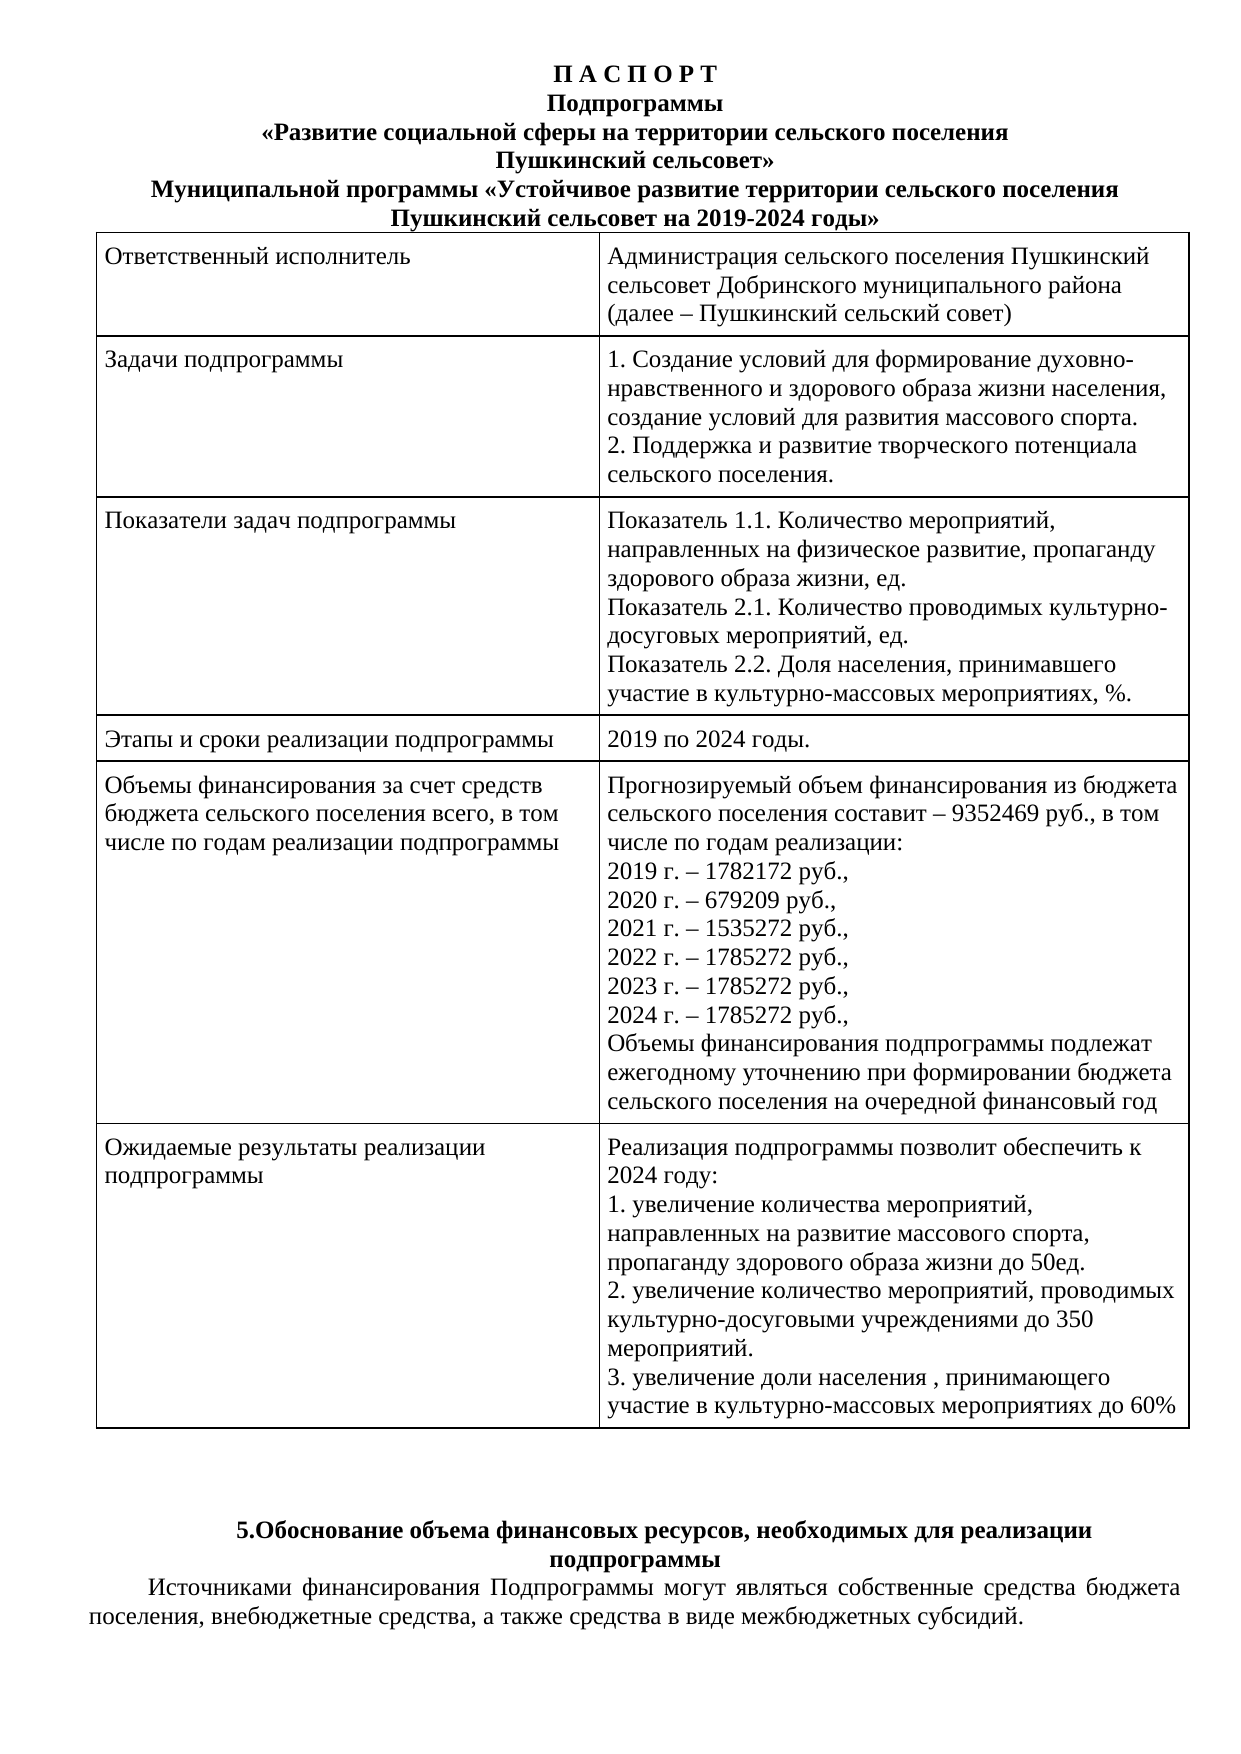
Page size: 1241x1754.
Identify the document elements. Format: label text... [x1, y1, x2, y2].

table_cell Ожидаемые результаты реализации подпрограммы [97, 1124, 599, 1427]
table_cell Реализация подпрограммы позволит обеспечить к 2024 году: 1. увеличение количества мероприятий, направленных на развитие массового спорта, пропаганду здорового образа жизни до 50ед. 2. увеличение количество мероприятий, проводимых культурно-досуговыми учреждениями до 350 мероприятий. 3. увеличение доли населения , принимающего участие в культурно-массовых мероприятиях до 60% [600, 1124, 1188, 1427]
text Источниками финансирования Подпрограммы могут являться собственные средства бюджета поселения, внебюджетные средства, а также средства в виде межбюджетных субсидий. [89, 1572, 1181, 1630]
table_header Администрация сельского поселения Пушкинский сельсовет Добринского муниципального района (далее – Пушкинский сельский совет) [600, 233, 1188, 335]
table_cell Этапы и сроки реализации подпрограммы [97, 716, 599, 760]
table_header Ответственный исполнитель [97, 233, 599, 335]
table_cell 1. Создание условий для формирование духовно-нравственного и здорового образа жизни населения, создание условий для развития массового спорта. 2. Поддержка и развитие творческого потенциала сельского поселения. [600, 337, 1188, 496]
subtitle Пушкинский сельсовет» [89, 145, 1181, 174]
table_cell Объемы финансирования за счет средств бюджета сельского поселения всего, в том числе по годам реализации подпрограммы [97, 762, 599, 1122]
table_cell Показатели задач подпрограммы [97, 498, 599, 714]
table_cell Задачи подпрограммы [97, 337, 599, 496]
subtitle П А С П О Р Т [89, 59, 1181, 88]
table_cell Показатель 1.1. Количество мероприятий, направленных на физическое развитие, пропаганду здорового образа жизни, ед. Показатель 2.1. Количество проводимых культурно-досуговых мероприятий, ед. Показатель 2.2. Доля населения, принимавшего участие в культурно-массовых мероприятиях, %. [600, 498, 1188, 714]
subtitle Муниципальной программы «Устойчивое развитие территории сельского поселения Пушкинский сельсовет на 2019-2024 годы» [89, 174, 1181, 232]
table_cell 2019 по 2024 годы. [600, 716, 1188, 760]
subtitle Подпрограммы [89, 88, 1181, 117]
table_cell Прогнозируемый объем финансирования из бюджета сельского поселения составит – 9352469 руб., в том числе по годам реализации: 2019 г. – 1782172 руб., 2020 г. – 679209 руб., 2021 г. – 1535272 руб., 2022 г. – 1785272 руб., 2023 г. – 1785272 руб., 2024 г. – 1785272 руб., Объемы финансирования подпрограммы подлежат ежегодному уточнению при формировании бюджета сельского поселения на очередной финансовый год [600, 762, 1188, 1122]
text 5.Обоснование объема финансовых ресурсов, необходимых для реализации подпрограммы [89, 1515, 1181, 1572]
subtitle «Развитие социальной сферы на территории сельского поселения [89, 117, 1181, 145]
